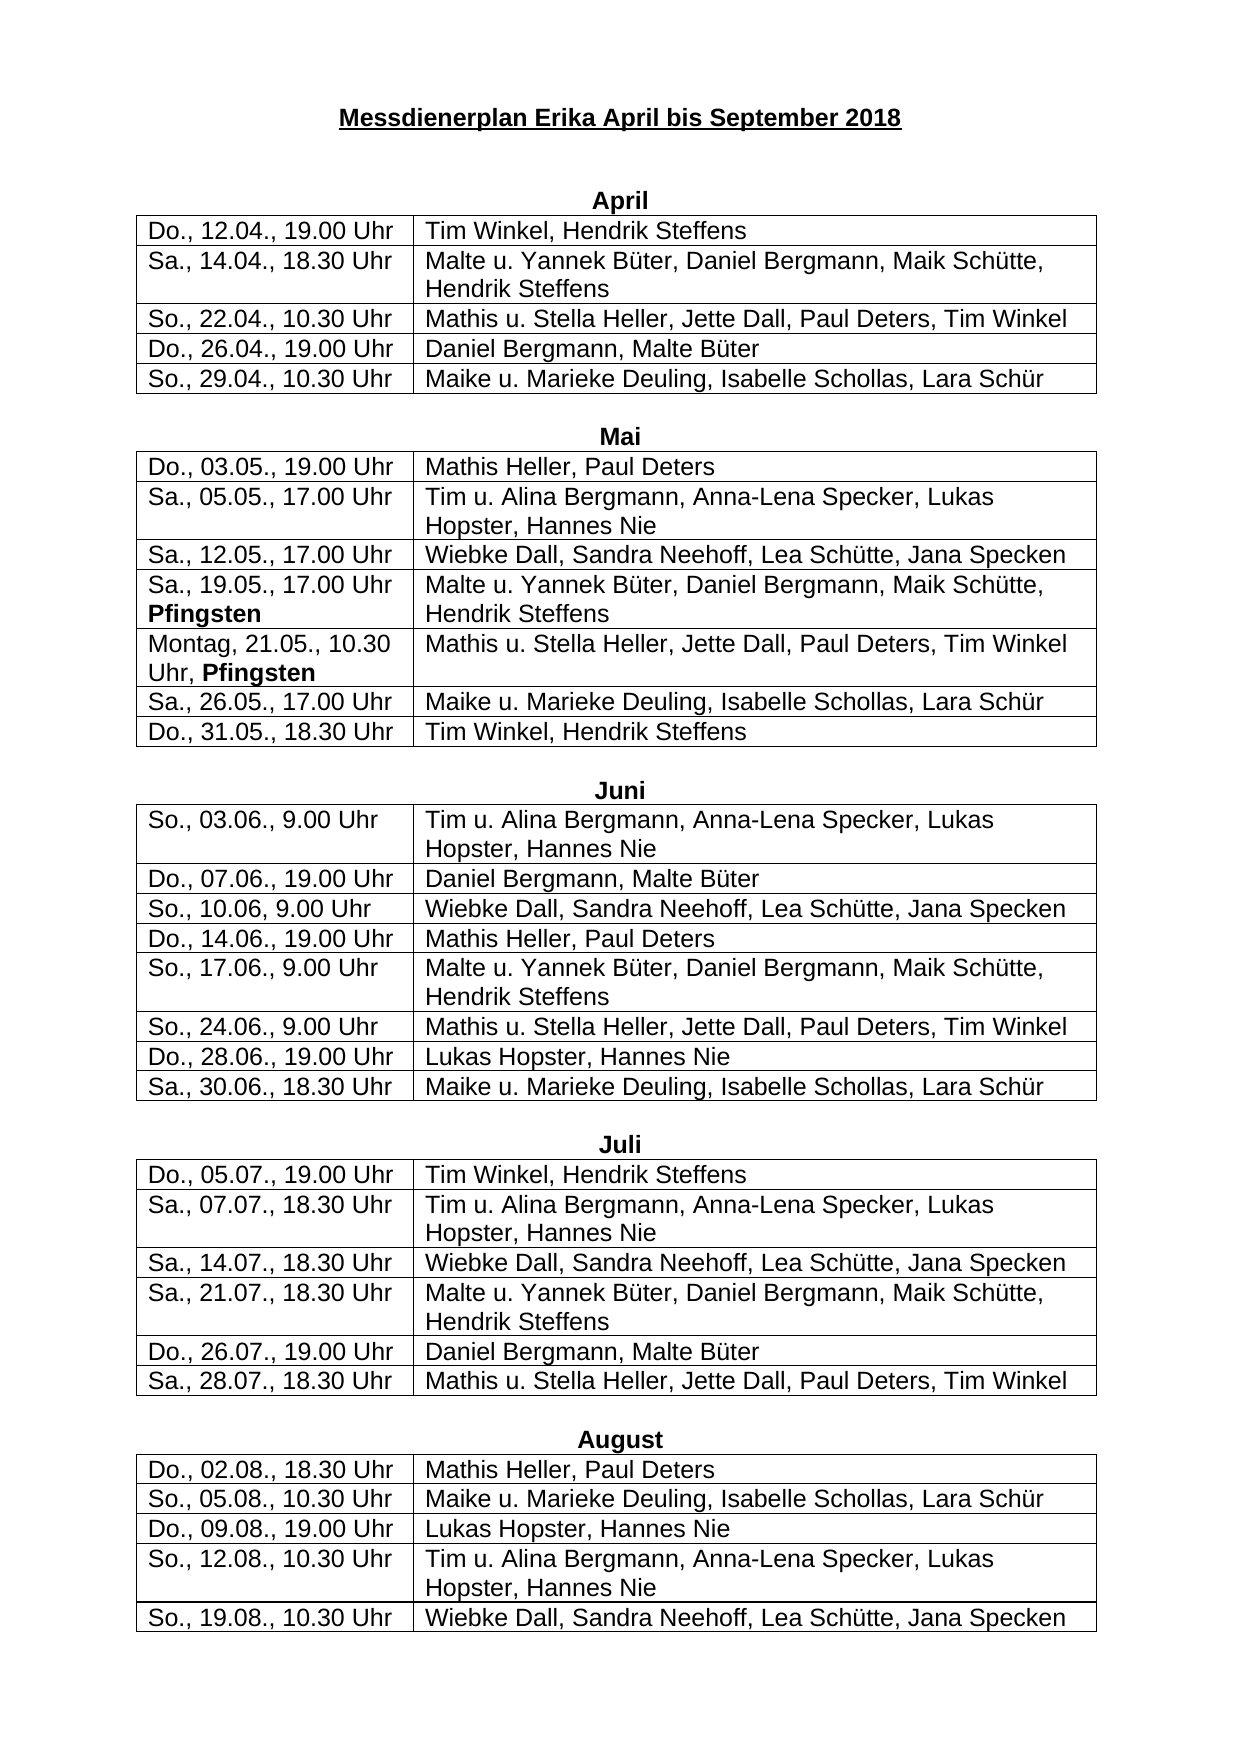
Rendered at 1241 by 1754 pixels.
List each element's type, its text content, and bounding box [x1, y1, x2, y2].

table_cell Mathis u. Stella Heller, Jette Dall, Paul Deters, Tim Winkel [414, 1366, 1096, 1395]
table_cell Lukas Hopster, Hannes Nie [414, 1514, 1096, 1543]
table_cell Tim u. Alina Bergmann, Anna-Lena Specker, Lukas Hopster, Hannes Nie [414, 1190, 1096, 1247]
table_cell Wiebke Dall, Sandra Neehoff, Lea Schütte, Jana Specken [414, 1248, 1096, 1277]
table_header So., 03.06., 9.00 Uhr [137, 805, 413, 863]
table_cell Do., 28.06., 19.00 Uhr [137, 1042, 413, 1070]
table_cell Do., 26.07., 19.00 Uhr [137, 1336, 413, 1365]
table_cell Sa., 30.06., 18.30 Uhr [137, 1071, 413, 1100]
table_cell Mathis u. Stella Heller, Jette Dall, Paul Deters, Tim Winkel [414, 629, 1096, 686]
text Juli [148, 1130, 1093, 1159]
table_cell So., 22.04., 10.30 Uhr [137, 304, 413, 333]
table_cell Sa., 14.04., 18.30 Uhr [137, 246, 413, 303]
table_cell Malte u. Yannek Büter, Daniel Bergmann, Maik Schütte, Hendrik Steffens [414, 570, 1096, 628]
table_header Do., 02.08., 18.30 Uhr [137, 1455, 413, 1483]
table_cell Sa., 19.05., 17.00 Uhr Pfingsten [137, 570, 413, 628]
table_header Tim Winkel, Hendrik Steffens [414, 216, 1096, 244]
table_header Do., 03.05., 19.00 Uhr [137, 452, 413, 481]
table_cell Sa., 14.07., 18.30 Uhr [137, 1248, 413, 1277]
table_cell Montag, 21.05., 10.30 Uhr, Pfingsten [137, 629, 413, 686]
table_cell Wiebke Dall, Sandra Neehoff, Lea Schütte, Jana Specken [414, 894, 1096, 922]
table_cell So., 24.06., 9.00 Uhr [137, 1012, 413, 1041]
table_cell Mathis u. Stella Heller, Jette Dall, Paul Deters, Tim Winkel [414, 1012, 1096, 1041]
table_cell Sa., 07.07., 18.30 Uhr [137, 1190, 413, 1247]
table_cell Daniel Bergmann, Malte Büter [414, 1336, 1096, 1365]
table_cell Tim u. Alina Bergmann, Anna-Lena Specker, Lukas Hopster, Hannes Nie [414, 482, 1096, 539]
table_cell Wiebke Dall, Sandra Neehoff, Lea Schütte, Jana Specken [414, 1603, 1096, 1631]
table_header Tim Winkel, Hendrik Steffens [414, 1160, 1096, 1188]
text Mai [148, 422, 1093, 451]
table_cell Sa., 28.07., 18.30 Uhr [137, 1366, 413, 1395]
table_header Do., 12.04., 19.00 Uhr [137, 216, 413, 244]
table_header Mathis Heller, Paul Deters [414, 1455, 1096, 1483]
table_cell Malte u. Yannek Büter, Daniel Bergmann, Maik Schütte, Hendrik Steffens [414, 246, 1096, 303]
table_cell So., 29.04., 10.30 Uhr [137, 364, 413, 392]
text August [148, 1425, 1093, 1453]
table_cell Do., 09.08., 19.00 Uhr [137, 1514, 413, 1543]
table_cell Maike u. Marieke Deuling, Isabelle Schollas, Lara Schür [414, 687, 1096, 716]
table_cell Lukas Hopster, Hannes Nie [414, 1042, 1096, 1070]
table_cell Sa., 21.07., 18.30 Uhr [137, 1278, 413, 1335]
table_header Do., 05.07., 19.00 Uhr [137, 1160, 413, 1188]
table_cell Do., 26.04., 19.00 Uhr [137, 334, 413, 363]
table_cell Mathis Heller, Paul Deters [414, 924, 1096, 952]
table_cell Maike u. Marieke Deuling, Isabelle Schollas, Lara Schür [414, 364, 1096, 392]
table_cell Mathis u. Stella Heller, Jette Dall, Paul Deters, Tim Winkel [414, 304, 1096, 333]
table_cell Sa., 26.05., 17.00 Uhr [137, 687, 413, 716]
text April [148, 186, 1093, 215]
table_cell Daniel Bergmann, Malte Büter [414, 864, 1096, 893]
table_cell Wiebke Dall, Sandra Neehoff, Lea Schütte, Jana Specken [414, 540, 1096, 569]
table_cell Malte u. Yannek Büter, Daniel Bergmann, Maik Schütte, Hendrik Steffens [414, 1278, 1096, 1335]
table_cell Tim u. Alina Bergmann, Anna-Lena Specker, Lukas Hopster, Hannes Nie [414, 1544, 1096, 1601]
table_header Mathis Heller, Paul Deters [414, 452, 1096, 481]
table_cell Sa., 05.05., 17.00 Uhr [137, 482, 413, 539]
table_cell So., 12.08., 10.30 Uhr [137, 1544, 413, 1601]
table_cell Sa., 12.05., 17.00 Uhr [137, 540, 413, 569]
table_cell Daniel Bergmann, Malte Büter [414, 334, 1096, 363]
table_cell Do., 31.05., 18.30 Uhr [137, 717, 413, 746]
text Messdienerplan Erika April bis September 2018 [148, 103, 1093, 132]
text Juni [148, 776, 1093, 804]
table_cell Do., 07.06., 19.00 Uhr [137, 864, 413, 893]
table_cell Maike u. Marieke Deuling, Isabelle Schollas, Lara Schür [414, 1484, 1096, 1513]
table_header Tim u. Alina Bergmann, Anna-Lena Specker, Lukas Hopster, Hannes Nie [414, 805, 1096, 863]
table_cell Do., 14.06., 19.00 Uhr [137, 924, 413, 952]
table_cell So., 17.06., 9.00 Uhr [137, 953, 413, 1011]
table_cell Malte u. Yannek Büter, Daniel Bergmann, Maik Schütte, Hendrik Steffens [414, 953, 1096, 1011]
table_cell Maike u. Marieke Deuling, Isabelle Schollas, Lara Schür [414, 1071, 1096, 1100]
table_cell Tim Winkel, Hendrik Steffens [414, 717, 1096, 746]
table_cell So., 10.06, 9.00 Uhr [137, 894, 413, 922]
table_cell So., 19.08., 10.30 Uhr [137, 1603, 413, 1631]
table_cell So., 05.08., 10.30 Uhr [137, 1484, 413, 1513]
